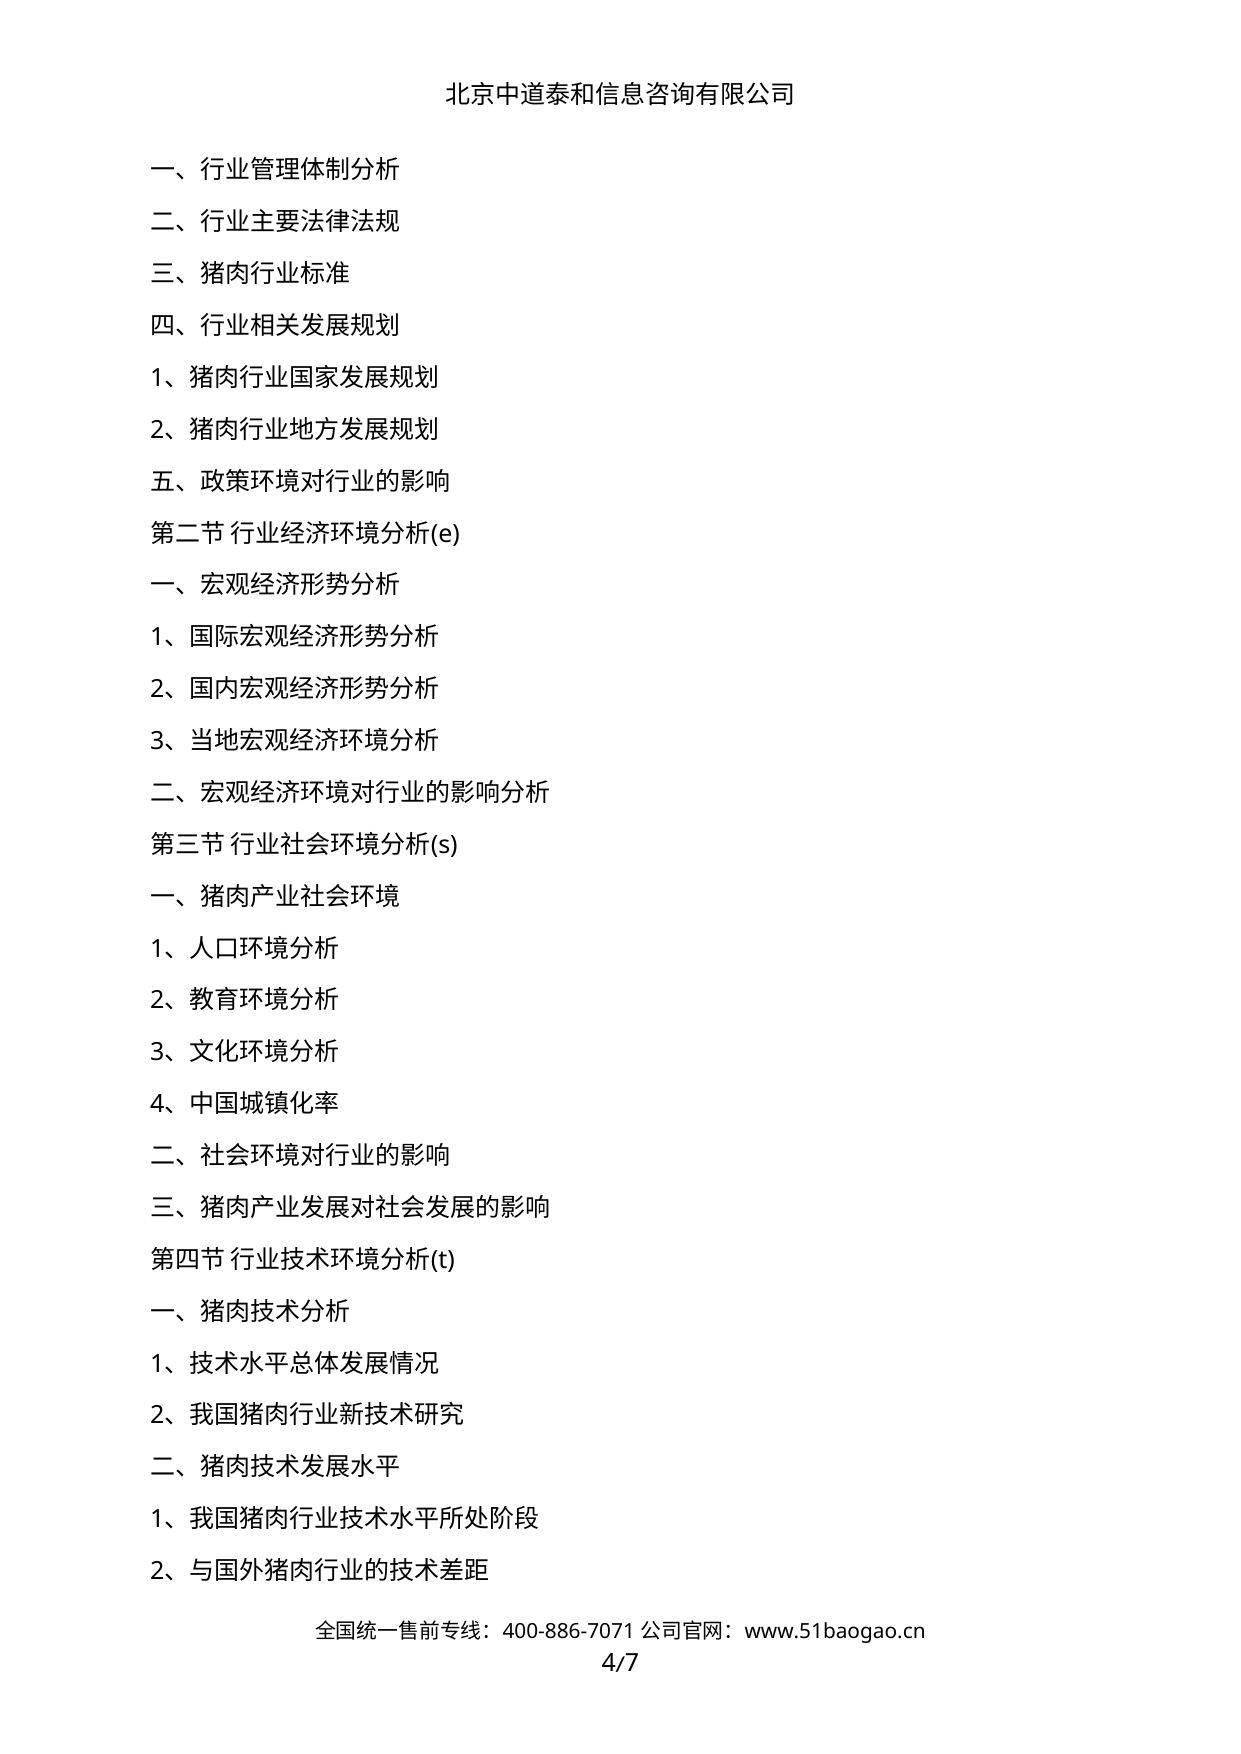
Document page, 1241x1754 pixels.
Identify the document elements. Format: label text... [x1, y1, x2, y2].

text 三、猪肉产业发展对社会发展的影响 [150, 1187, 1090, 1224]
text 2、猪肉行业地方发展规划 [150, 409, 1090, 446]
text 一、宏观经济形势分析 [150, 565, 1090, 601]
text 第四节 行业技术环境分析(t) [150, 1239, 1090, 1276]
text 三、猪肉行业标准 [150, 254, 1090, 290]
text 一、猪肉技术分析 [150, 1291, 1090, 1327]
text 二、社会环境对行业的影响 [150, 1136, 1090, 1172]
text 1、人口环境分析 [150, 928, 1090, 964]
text 二、行业主要法律法规 [150, 202, 1090, 238]
text 2、教育环境分析 [150, 980, 1090, 1016]
text 1、技术水平总体发展情况 [150, 1343, 1090, 1379]
text 2、我国猪肉行业新技术研究 [150, 1395, 1090, 1431]
text 第三节 行业社会环境分析(s) [150, 824, 1090, 861]
text 一、行业管理体制分析 [150, 150, 1090, 186]
text 3、当地宏观经济环境分析 [150, 721, 1090, 757]
text 二、猪肉技术发展水平 [150, 1447, 1090, 1483]
text 第二节 行业经济环境分析(e) [150, 513, 1090, 549]
text 1、我国猪肉行业技术水平所处阶段 [150, 1499, 1090, 1535]
text 二、宏观经济环境对行业的影响分析 [150, 772, 1090, 809]
text 2、与国外猪肉行业的技术差距 [150, 1551, 1090, 1587]
text 2、国内宏观经济形势分析 [150, 669, 1090, 705]
text 四、行业相关发展规划 [150, 306, 1090, 342]
text 1、国际宏观经济形势分析 [150, 617, 1090, 653]
text 3、文化环境分析 [150, 1032, 1090, 1068]
text 1、猪肉行业国家发展规划 [150, 357, 1090, 394]
text 4、中国城镇化率 [150, 1084, 1090, 1120]
text 一、猪肉产业社会环境 [150, 876, 1090, 912]
text 五、政策环境对行业的影响 [150, 461, 1090, 497]
